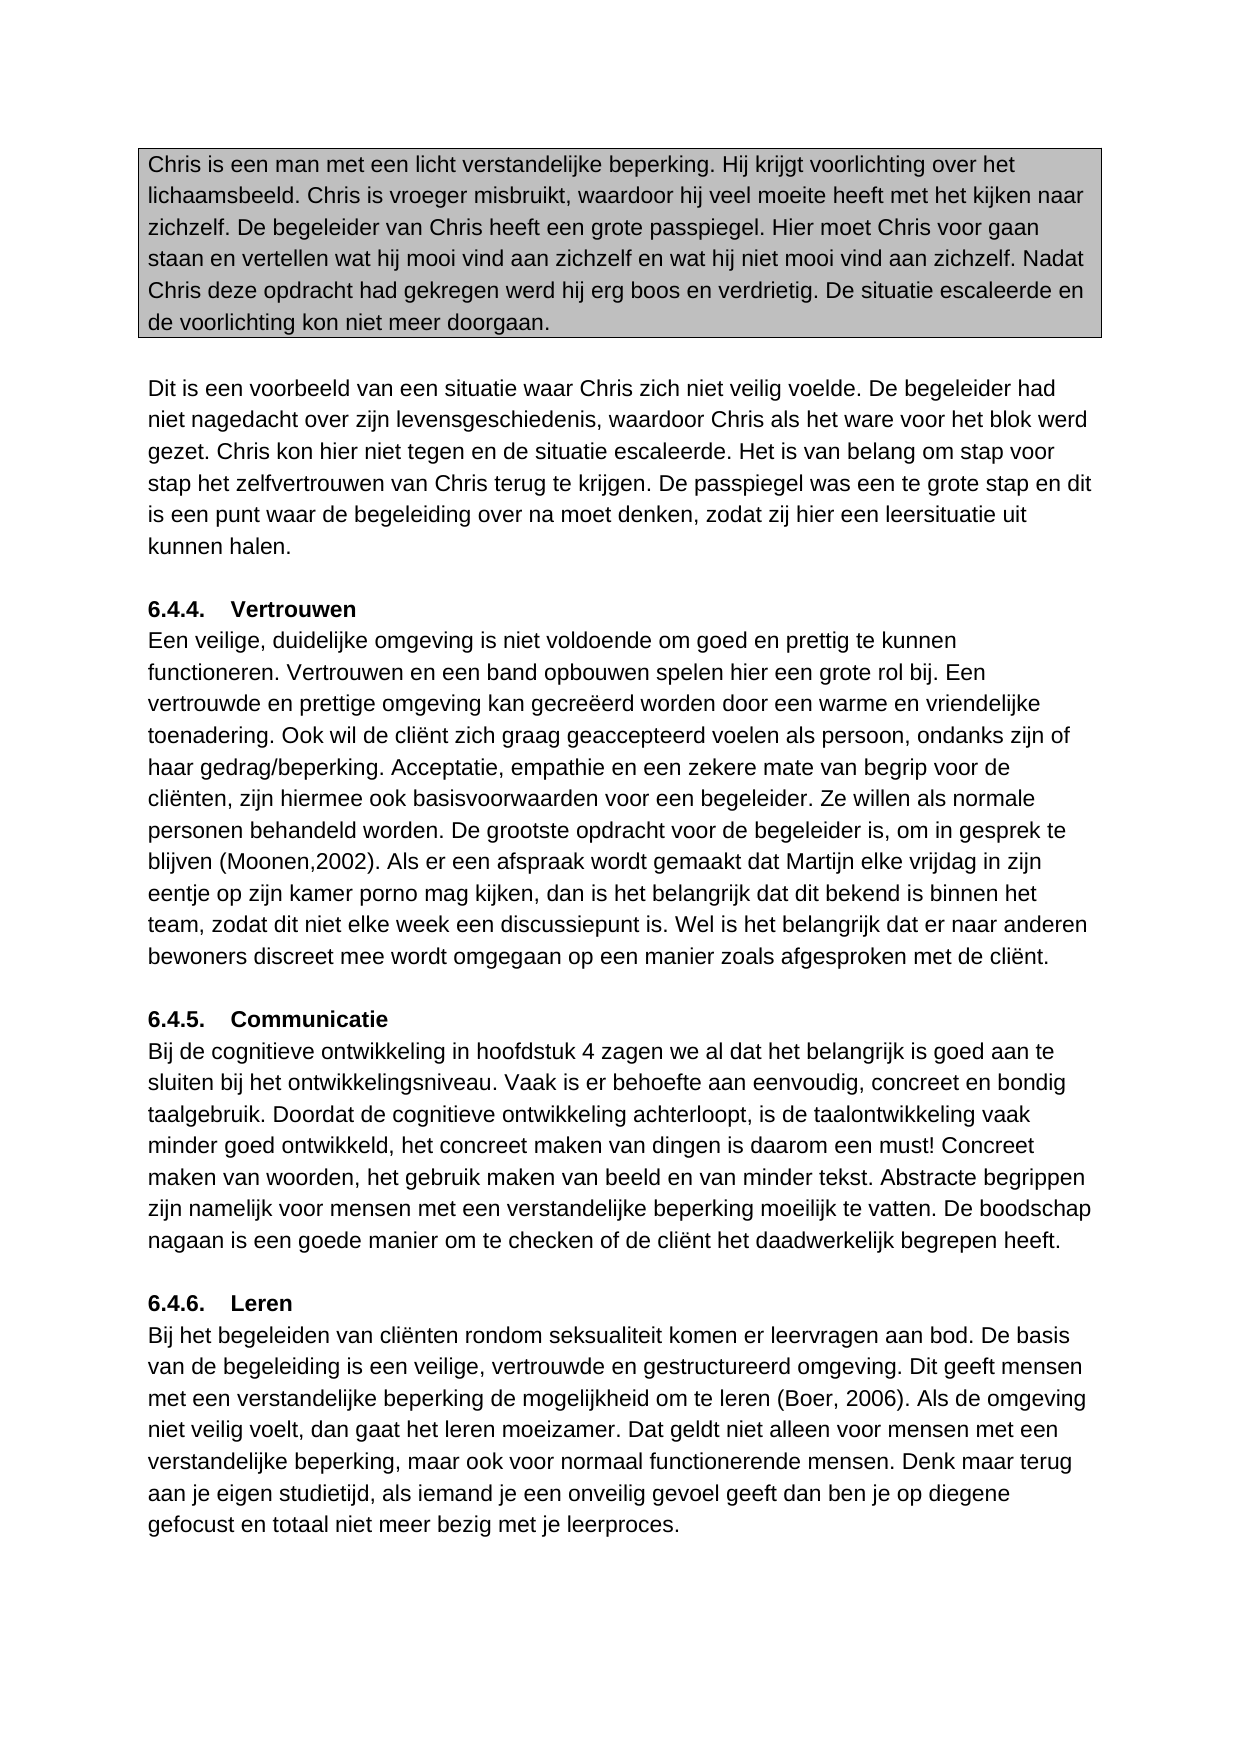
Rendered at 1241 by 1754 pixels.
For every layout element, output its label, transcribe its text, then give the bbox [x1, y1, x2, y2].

text Bij de cognitieve ontwikkeling in hoofdstuk 4 zagen we al dat het belangrijk is goed aan te sluiten bij het ontwikkelingsniveau. Vaak is er behoefte aan eenvoudig, concreet en bondig taalgebruik. Doordat de cognitieve ontwikkeling achterloopt, is de taalontwikkeling vaak minder goed ontwikkeld, het concreet maken van dingen is daarom een must! Concreet maken van woorden, het gebruik maken van beeld en van minder tekst. Abstracte begrippen zijn namelijk voor mensen met een verstandelijke beperking moeilijk te vatten. De boodschap nagaan is een goede manier om te checken of de cliënt het daadwerkelijk begrepen heeft. [148, 1038, 1093, 1253]
text Dit is een voorbeeld van een situatie waar Chris zich niet veilig voelde. De begeleider had niet nagedacht over zijn levensgeschiedenis, waardoor Chris als het ware voor het blok werd gezet. Chris kon hier niet tegen en de situatie escaleerde. Het is van belang om stap voor stap het zelfvertrouwen van Chris terug te krijgen. De passpiegel was een te grote stap en dit is een punt waar de begeleiding over na moet denken, zodat zij hier een leersituatie uit kunnen halen. [148, 375, 1093, 559]
text Een veilige, duidelijke omgeving is niet voldoende om goed en prettig te kunnen functioneren. Vertrouwen en een band opbouwen spelen hier een grote rol bij. Een vertrouwde en prettige omgeving kan gecreëerd worden door een warme en vriendelijke toenadering. Ook wil de cliënt zich graag geaccepteerd voelen als persoon, ondanks zijn of haar gedrag/beperking. Acceptatie, empathie en een zekere mate van begrip voor de cliënten, zijn hiermee ook basisvoorwaarden voor een begeleider. Ze willen als normale personen behandeld worden. De grootste opdracht voor de begeleider is, om in gesprek te blijven (Moonen,2002). Als er een afspraak wordt gemaakt dat Martijn elke vrijdag in zijn eentje op zijn kamer porno mag kijken, dan is het belangrijk dat dit bekend is binnen het team, zodat dit niet elke week een discussiepunt is. Wel is het belangrijk dat er naar anderen bewoners discreet mee wordt omgegaan op een manier zoals afgesproken met de cliënt. [148, 627, 1093, 969]
subtitle Communicatie [148, 1006, 1093, 1032]
text Bij het begeleiden van cliënten rondom seksualiteit komen er leervragen aan bod. De basis van de begeleiding is een veilige, vertrouwde en gestructureerd omgeving. Dit geeft mensen met een verstandelijke beperking de mogelijkheid om te leren (Boer, 2006). Als de omgeving niet veilig voelt, dan gaat het leren moeizamer. Dat geldt niet alleen voor mensen met een verstandelijke beperking, maar ook voor normaal functionerende mensen. Denk maar terug aan je eigen studietijd, als iemand je een onveilig gevoel geeft dan ben je op diegene gefocust en totaal niet meer bezig met je leerproces. [148, 1322, 1093, 1537]
subtitle Vertrouwen [148, 596, 1093, 622]
text Chris is een man met een licht verstandelijke beperking. Hij krijgt voorlichting over het lichaamsbeeld. Chris is vroeger misbruikt, waardoor hij veel moeite heeft met het kijken naar zichzelf. De begeleider van Chris heeft een grote passpiegel. Hier moet Chris voor gaan staan en vertellen wat hij mooi vind aan zichzelf en wat hij niet mooi vind aan zichzelf. Nadat Chris deze opdracht had gekregen werd hij erg boos en verdrietig. De situatie escaleerde en de voorlichting kon niet meer doorgaan. [139, 149, 1101, 337]
subtitle Leren [148, 1290, 1093, 1316]
